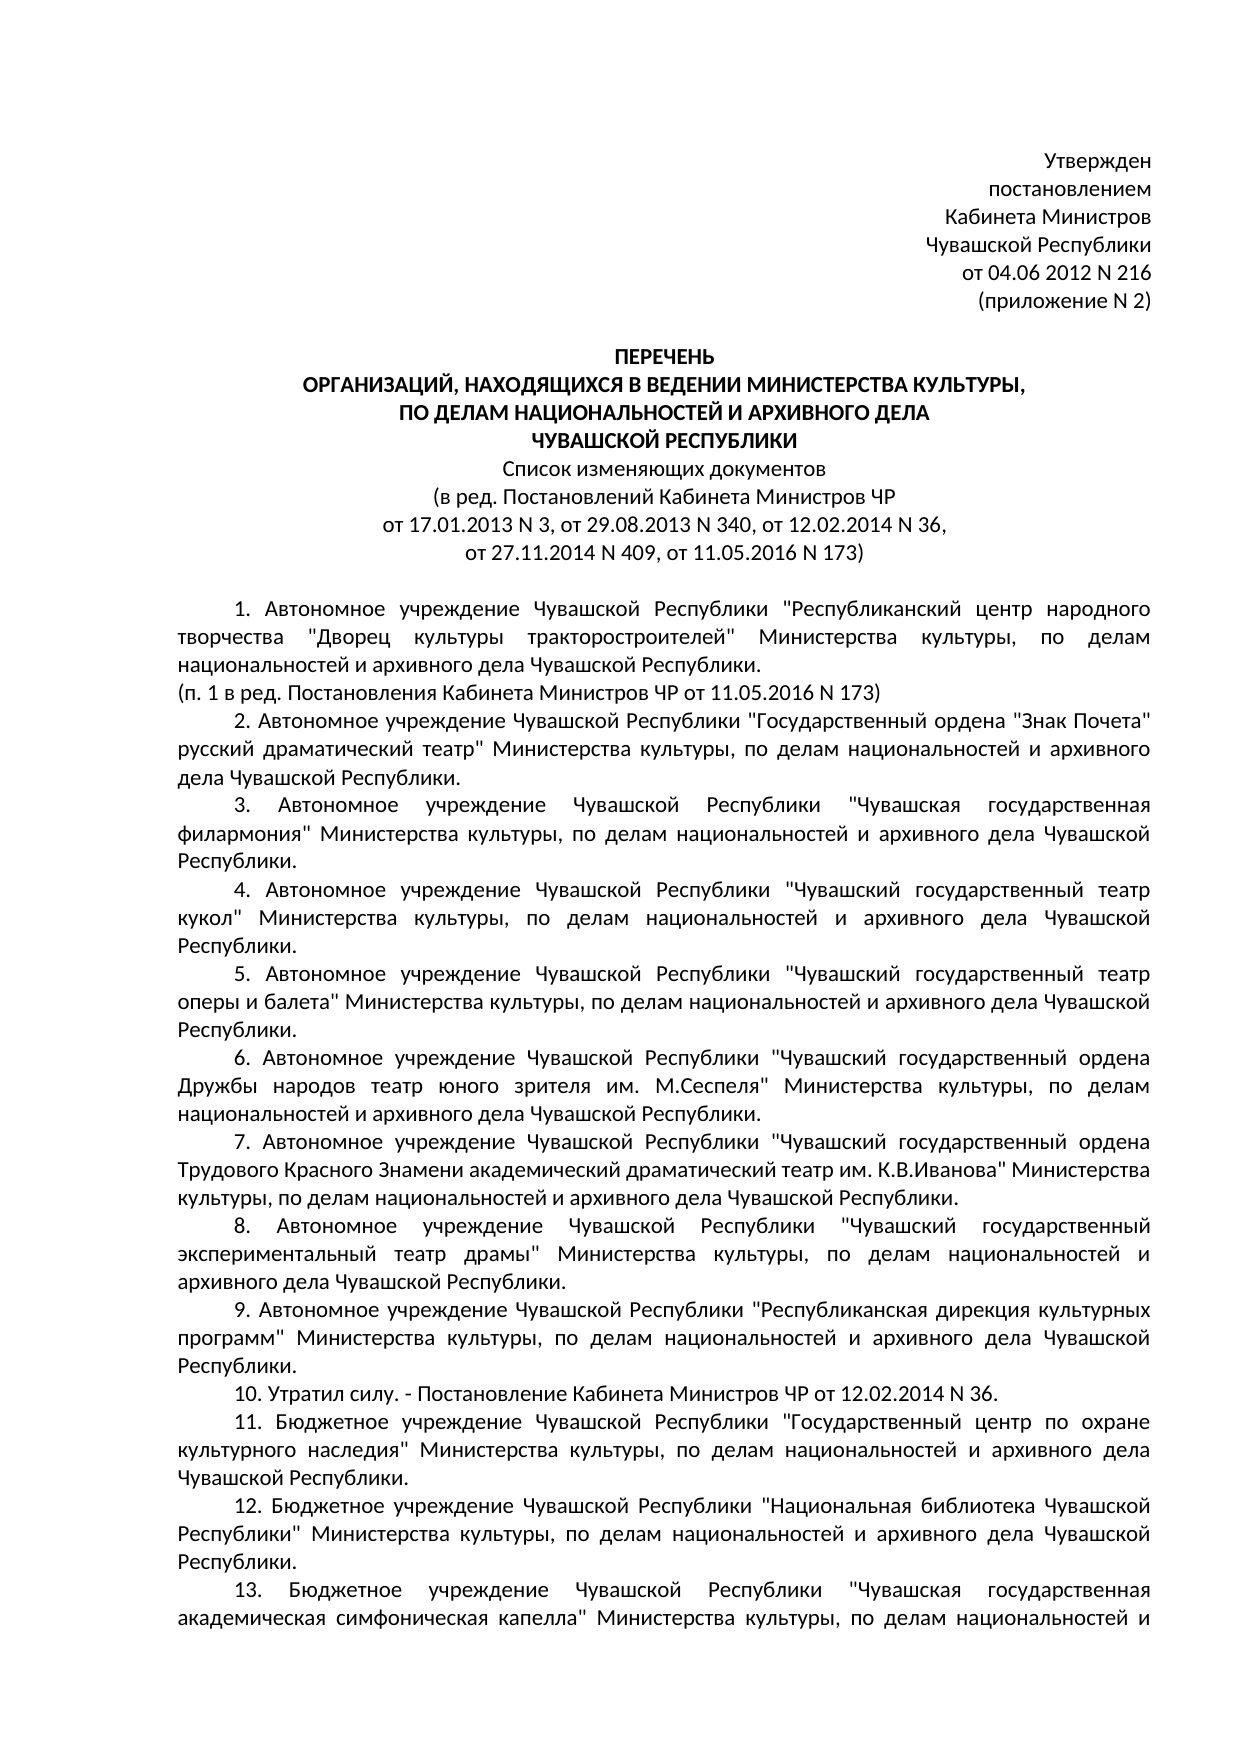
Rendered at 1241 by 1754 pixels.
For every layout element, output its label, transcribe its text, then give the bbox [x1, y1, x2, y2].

text 2. Автономное учреждение Чувашской Республики "Государственный ордена "Знак Почета" русский драматический театр" Министерства культуры, по делам национальностей и архивного дела Чувашской Республики. [177, 707, 1152, 791]
text от 17.01.2013 N 3, от 29.08.2013 N 340, от 12.02.2014 N 36, [177, 510, 1152, 538]
text от 04.06 2012 N 216 [177, 258, 1152, 286]
title ПО ДЕЛАМ НАЦИОНАЛЬНОСТЕЙ И АРХИВНОГО ДЕЛА [177, 398, 1152, 426]
title ПЕРЕЧЕНЬ [177, 342, 1152, 370]
text 3. Автономное учреждение Чувашской Республики "Чувашская государственная филармония" Министерства культуры, по делам национальностей и архивного дела Чувашской Республики. [177, 791, 1152, 875]
title ОРГАНИЗАЦИЙ, НАХОДЯЩИХСЯ В ВЕДЕНИИ МИНИСТЕРСТВА КУЛЬТУРЫ, [177, 370, 1152, 398]
text (в ред. Постановлений Кабинета Министров ЧР [177, 482, 1152, 510]
text 1. Автономное учреждение Чувашской Республики "Республиканский центр народного творчества "Дворец культуры тракторостроителей" Министерства культуры, по делам национальностей и архивного дела Чувашской Республики. [177, 594, 1152, 678]
text Кабинета Министров [177, 202, 1152, 230]
text Список изменяющих документов [177, 454, 1152, 482]
text Утвержден [177, 146, 1152, 174]
text 12. Бюджетное учреждение Чувашской Республики "Национальная библиотека Чувашской Республики" Министерства культуры, по делам национальностей и архивного дела Чувашской Республики. [177, 1491, 1152, 1575]
title ЧУВАШСКОЙ РЕСПУБЛИКИ [177, 426, 1152, 454]
text 4. Автономное учреждение Чувашской Республики "Чувашский государственный театр кукол" Министерства культуры, по делам национальностей и архивного дела Чувашской Республики. [177, 875, 1152, 959]
text 11. Бюджетное учреждение Чувашской Республики "Государственный центр по охране культурного наследия" Министерства культуры, по делам национальностей и архивного дела Чувашской Республики. [177, 1407, 1152, 1491]
text (приложение N 2) [177, 286, 1152, 314]
text 5. Автономное учреждение Чувашской Республики "Чувашский государственный театр оперы и балета" Министерства культуры, по делам национальностей и архивного дела Чувашской Республики. [177, 959, 1152, 1043]
text (п. 1 в ред. Постановления Кабинета Министров ЧР от 11.05.2016 N 173) [177, 678, 1152, 707]
text 7. Автономное учреждение Чувашской Республики "Чувашский государственный ордена Трудового Красного Знамени академический драматический театр им. К.В.Иванова" Министерства культуры, по делам национальностей и архивного дела Чувашской Республики. [177, 1127, 1152, 1211]
text 9. Автономное учреждение Чувашской Республики "Республиканская дирекция культурных программ" Министерства культуры, по делам национальностей и архивного дела Чувашской Республики. [177, 1295, 1152, 1379]
text Чувашской Республики [177, 230, 1152, 258]
text постановлением [177, 174, 1152, 202]
text от 27.11.2014 N 409, от 11.05.2016 N 173) [177, 538, 1152, 566]
text 10. Утратил силу. - Постановление Кабинета Министров ЧР от 12.02.2014 N 36. [177, 1379, 1152, 1407]
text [177, 1575, 1152, 1631]
text 8. Автономное учреждение Чувашской Республики "Чувашский государственный экспериментальный театр драмы" Министерства культуры, по делам национальностей и архивного дела Чувашской Республики. [177, 1211, 1152, 1295]
text 6. Автономное учреждение Чувашской Республики "Чувашский государственный ордена Дружбы народов театр юного зрителя им. М.Сеспеля" Министерства культуры, по делам национальностей и архивного дела Чувашской Республики. [177, 1043, 1152, 1127]
